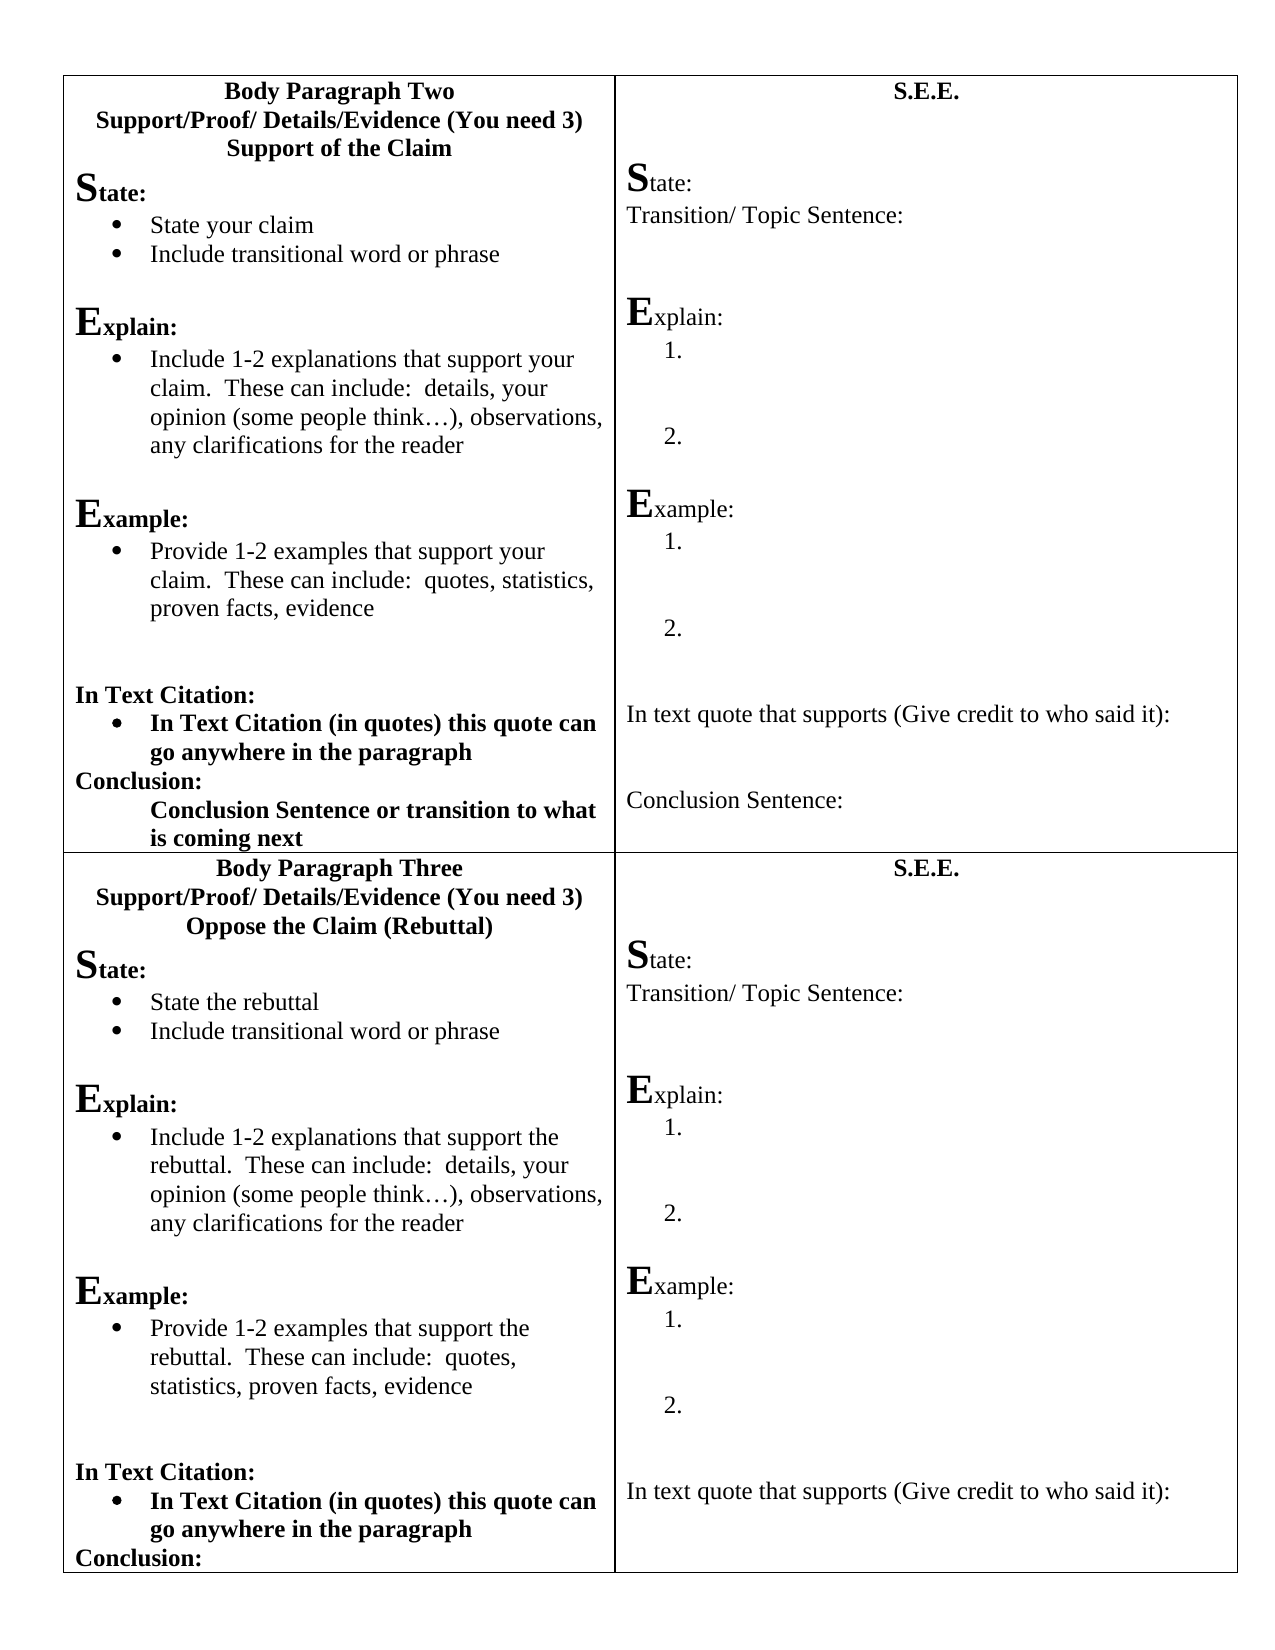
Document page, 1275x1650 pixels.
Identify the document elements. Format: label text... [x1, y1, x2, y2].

table_cell Body Paragraph Two Support/Proof/ Details/Evidence (You need 3) Support of the Claim State: State your claim Include transitional word or phrase Explain: Include 1-2 explanations that support your claim. These can include: details, your opinion (some people think…), observations, any clarifications for the reader Example: Provide 1-2 examples that support your claim. These can include: quotes, statistics, proven facts, evidence In Text Citation: In Text Citation (in quotes) this quote can go anywhere in the paragraph Conclusion: Conclusion Sentence or transition to what is coming next [64, 76, 614, 852]
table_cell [64, 853, 614, 1572]
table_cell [616, 853, 1237, 1572]
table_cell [616, 76, 1237, 852]
